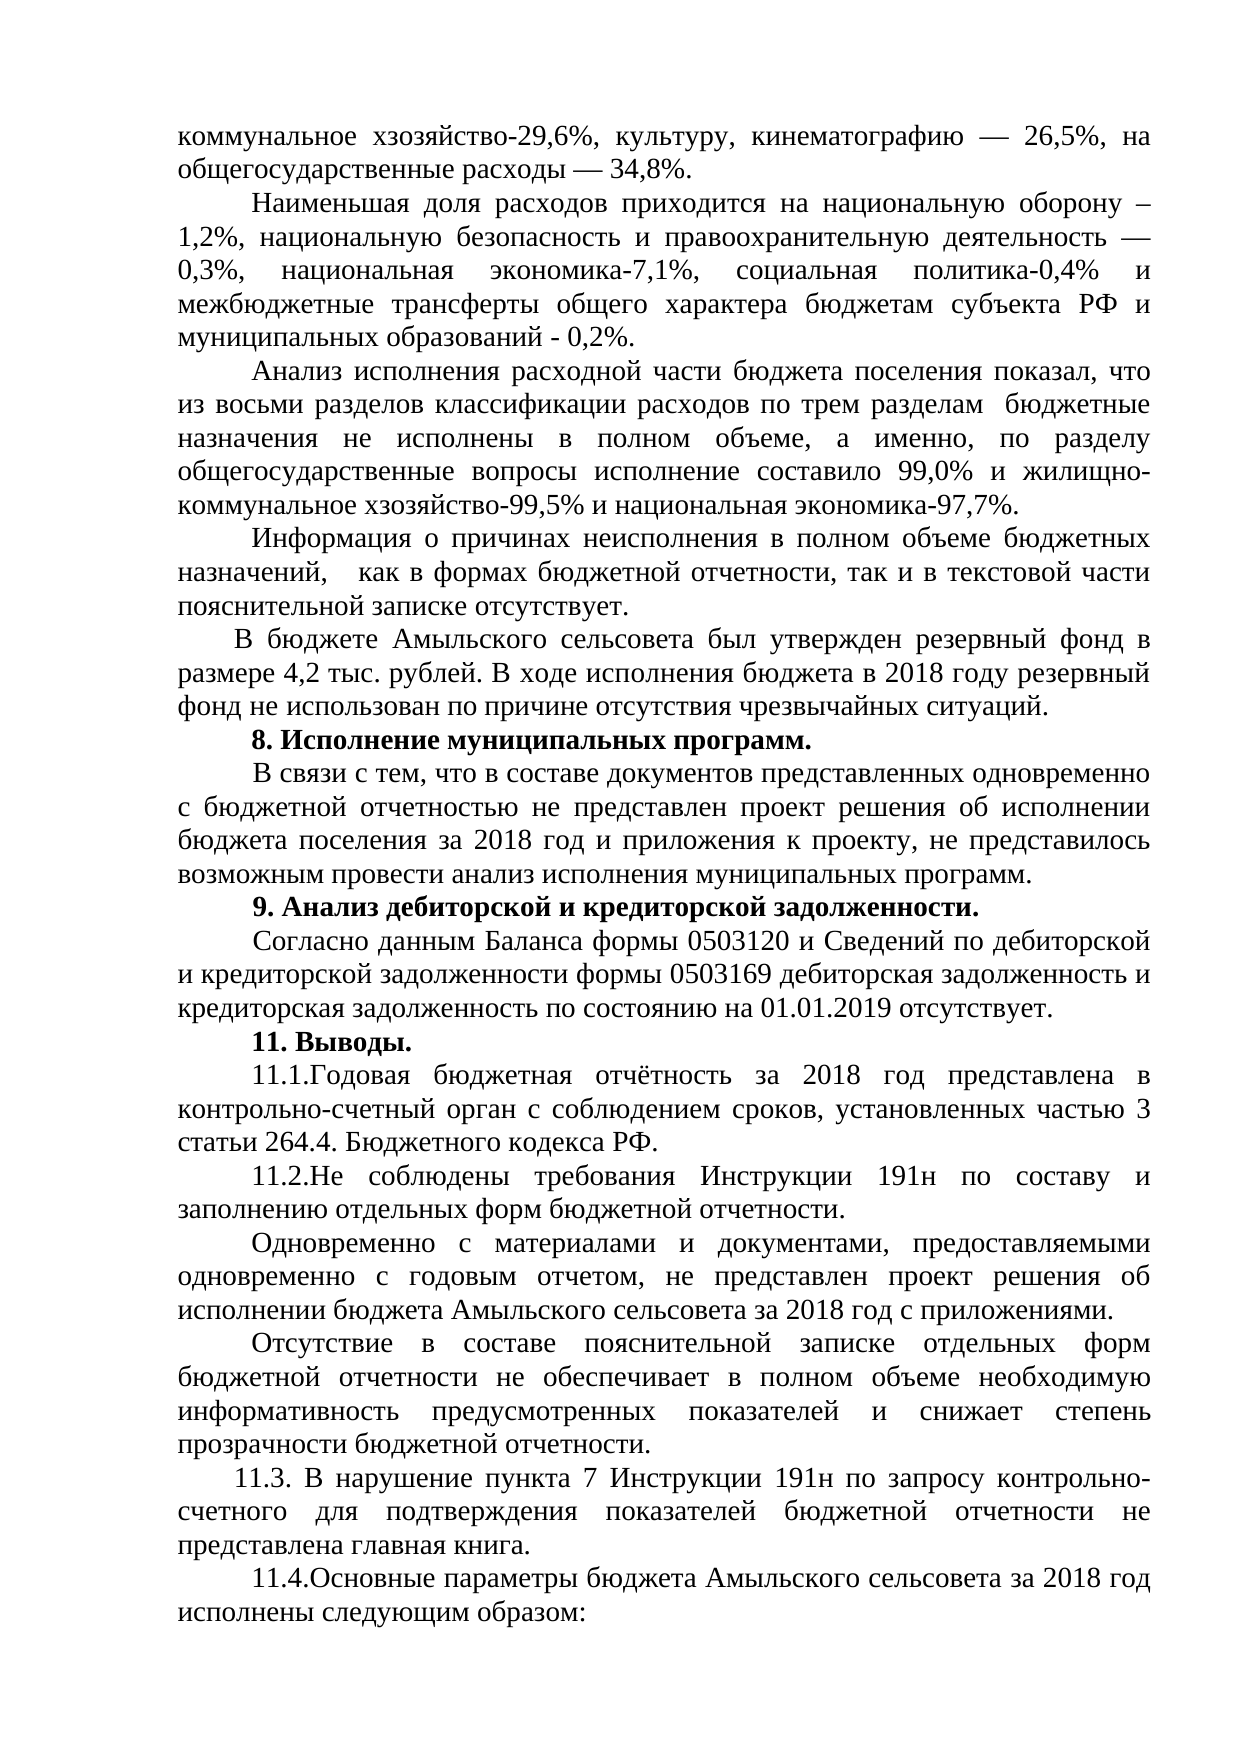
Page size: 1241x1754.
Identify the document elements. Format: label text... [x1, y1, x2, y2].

text 8. Исполнение муниципальных программ. [177, 722, 1160, 755]
text 11.2.Не соблюдены требования Инструкции 191н по составу и заполнению отдельных форм бюджетной отчетности. [177, 1158, 1152, 1225]
text Одновременно с материалами и документами, предоставляемыми одновременно с годовым отчетом, не представлен проект решения об исполнении бюджета Амыльского сельсовета за 2018 год с приложениями. [177, 1225, 1152, 1326]
text В связи с тем, что в составе документов представленных одновременно с бюджетной отчетностью не представлен проект решения об исполнении бюджета поселения за 2018 год и приложения к проекту, не представилось возможным провести анализ исполнения муниципальных программ. [177, 755, 1152, 889]
text Наименьшая доля расходов приходится на национальную оборону – 1,2%, национальную безопасность и правоохранительную деятельность — 0,3%, национальная экономика-7,1%, социальная политика-0,4% и межбюджетные трансферты общего характера бюджетам субъекта РФ и муниципальных образований - 0,2%. [177, 185, 1152, 353]
text 11.3. В нарушение пункта 7 Инструкции 191н по запросу контрольно-счетного для подтверждения показателей бюджетной отчетности не представлена главная книга. [177, 1460, 1152, 1560]
text Анализ исполнения расходной части бюджета поселения показал, что из восьми разделов классификации расходов по трем разделам бюджетные назначения не исполнены в полном объеме, а именно, по разделу общегосударственные вопросы исполнение составило 99,0% и жилищно-коммунальное хзозяйство-99,5% и национальная экономика-97,7%. [177, 353, 1152, 521]
text 11.4.Основные параметры бюджета Амыльского сельсовета за 2018 год исполнены следующим образом: [177, 1560, 1152, 1627]
text 11.1.Годовая бюджетная отчётность за 2018 год представлена в контрольно-счетный орган с соблюдением сроков, установленных частью 3 статьи 264.4. Бюджетного кодекса РФ. [177, 1057, 1152, 1158]
text В бюджете Амыльского сельсовета был утвержден резервный фонд в размере 4,2 тыс. рублей. В ходе исполнения бюджета в 2018 году резервный фонд не использован по причине отсутствия чрезвычайных ситуаций. [177, 621, 1152, 722]
text Согласно данным Баланса формы 0503120 и Сведений по дебиторской и кредиторской задолженности формы 0503169 дебиторская задолженность и кредиторская задолженность по состоянию на 01.01.2019 отсутствует. [177, 923, 1152, 1024]
text Информация о причинах неисполнения в полном объеме бюджетных назначений, как в формах бюджетной отчетности, так и в текстовой части пояснительной записке отсутствует. [177, 521, 1152, 621]
text 11. Выводы. [177, 1024, 1152, 1057]
text 9. Анализ дебиторской и кредиторской задолженности. [177, 889, 1152, 923]
text Отсутствие в составе пояснительной записке отдельных форм бюджетной отчетности не обеспечивает в полном объеме необходимую информативность предусмотренных показателей и снижает степень прозрачности бюджетной отчетности. [177, 1326, 1152, 1460]
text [177, 118, 1152, 185]
